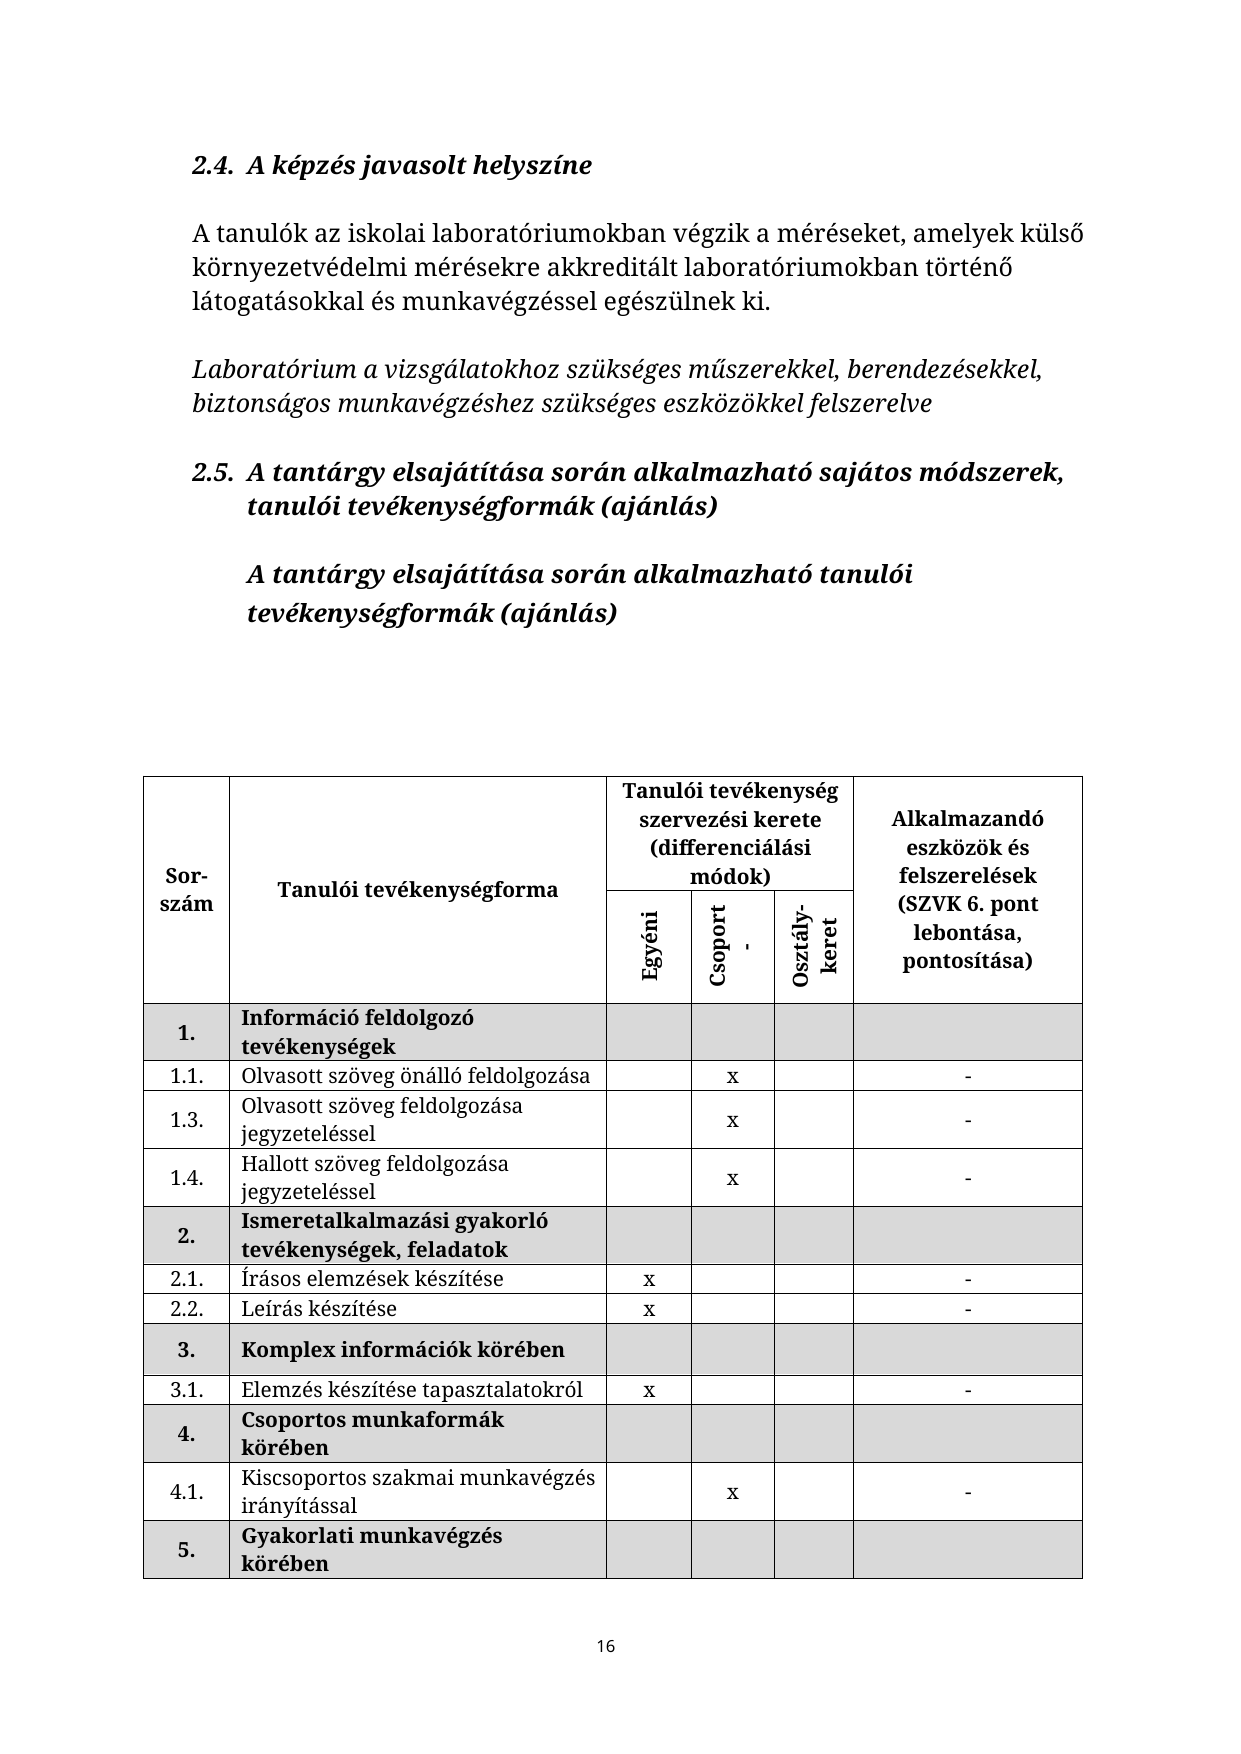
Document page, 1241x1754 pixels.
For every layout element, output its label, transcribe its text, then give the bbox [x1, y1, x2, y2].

table_cell 2.2. [144, 1294, 229, 1322]
table_cell [692, 1521, 774, 1578]
table_cell 1. [144, 1004, 229, 1060]
table_cell [775, 1004, 853, 1060]
table_cell [692, 1376, 774, 1404]
table_cell - [854, 1294, 1082, 1322]
table_cell [775, 1091, 853, 1148]
table_cell Hallott szöveg feldolgozása jegyzeteléssel [230, 1149, 606, 1206]
table_cell - [854, 1091, 1082, 1148]
table_cell - [854, 1463, 1082, 1520]
table_cell Olvasott szöveg önálló feldolgozása [230, 1061, 606, 1090]
table_cell [775, 1405, 853, 1462]
table_cell x [607, 1265, 691, 1293]
table_cell [854, 1521, 1082, 1578]
table_cell x [607, 1376, 691, 1404]
table_cell Ismeretalkalmazási gyakorló tevékenységek, feladatok [230, 1207, 606, 1263]
table_cell [854, 1004, 1082, 1060]
text A tanulók az iskolai laboratóriumokban végzik a méréseket, amelyek külső környezetvédelmi mérésekre akkreditált laboratóriumokban történő látogatásokkal és munkavégzéssel egészülnek ki. [192, 216, 1093, 318]
table_cell Csoportos munkaformák körében [230, 1405, 606, 1462]
table_cell [692, 1004, 774, 1060]
table_cell [607, 1521, 691, 1578]
table_header Sor-szám [144, 777, 229, 1002]
table_cell Gyakorlati munkavégzés körében [230, 1521, 606, 1578]
table_cell x [692, 1149, 774, 1206]
table_cell 1.1. [144, 1061, 229, 1090]
table_cell [607, 1207, 691, 1263]
table_cell - [854, 1265, 1082, 1293]
table_cell Elemzés készítése tapasztalatokról [230, 1376, 606, 1404]
table_cell [692, 1265, 774, 1293]
table_cell Kiscsoportos szakmai munkavégzés irányítással [230, 1463, 606, 1520]
table_cell [692, 1405, 774, 1462]
table_cell [607, 1004, 691, 1060]
table_cell Olvasott szöveg feldolgozása jegyzeteléssel [230, 1091, 606, 1148]
table_cell - [854, 1376, 1082, 1404]
table_header Alkalmazandó eszközök és felszerelések (SZVK 6. pont lebontása, pontosítása) [854, 777, 1082, 1002]
table_cell 2.1. [144, 1265, 229, 1293]
list A képzés javasolt helyszíne [192, 148, 1093, 182]
table_cell 5. [144, 1521, 229, 1578]
table_cell [775, 1149, 853, 1206]
table_cell x [692, 1463, 774, 1520]
table_cell [775, 1061, 853, 1090]
table_cell [854, 1405, 1082, 1462]
table_cell [692, 1207, 774, 1263]
table_cell Információ feldolgozó tevékenységek [230, 1004, 606, 1060]
table_cell [775, 1324, 853, 1374]
table_cell [775, 1294, 853, 1322]
table_cell - [854, 1149, 1082, 1206]
table_cell [775, 1521, 853, 1578]
table_cell [607, 1091, 691, 1148]
text Laboratórium a vizsgálatokhoz szükséges műszerekkel, berendezésekkel, biztonságos munkavégzéshez szükséges eszközökkel felszerelve [192, 352, 1093, 420]
table_cell Leírás készítése [230, 1294, 606, 1322]
table_cell [775, 1265, 853, 1293]
table_cell Komplex információk körében [230, 1324, 606, 1374]
table_cell x [692, 1091, 774, 1148]
list A tantárgy elsajátítása során alkalmazható tanulói tevékenységformák (ajánlás) [247, 556, 1093, 629]
table_cell [607, 1061, 691, 1090]
table_cell 3. [144, 1324, 229, 1374]
table_cell 1.4. [144, 1149, 229, 1206]
table_cell Osztály- keret [775, 891, 853, 1002]
table_header Tanulói tevékenységforma [230, 777, 606, 1002]
table_header Tanulói tevékenység szervezési kerete (differenciálási módok) [607, 777, 853, 890]
table_cell [775, 1463, 853, 1520]
table_cell 1.3. [144, 1091, 229, 1148]
table_cell [607, 1463, 691, 1520]
table_cell 3.1. [144, 1376, 229, 1404]
table_cell [775, 1376, 853, 1404]
table_cell Írásos elemzések készítése [230, 1265, 606, 1293]
table_cell [854, 1324, 1082, 1374]
table_cell [607, 1149, 691, 1206]
table_cell Csoport- bontás [692, 891, 774, 1002]
table_cell [607, 1405, 691, 1462]
table_cell 2. [144, 1207, 229, 1263]
list A tantárgy elsajátítása során alkalmazható sajátos módszerek, tanulói tevékenységformák (ajánlás) [192, 454, 1093, 522]
table_cell 4.1. [144, 1463, 229, 1520]
table_cell [854, 1207, 1082, 1263]
table_cell [692, 1324, 774, 1374]
table_cell [775, 1207, 853, 1263]
table_cell - [854, 1061, 1082, 1090]
table_cell x [607, 1294, 691, 1322]
table_cell [692, 1294, 774, 1322]
table_cell [607, 1324, 691, 1374]
table_cell 4. [144, 1405, 229, 1462]
table_cell Egyéni [607, 891, 691, 1002]
table_cell x [692, 1061, 774, 1090]
